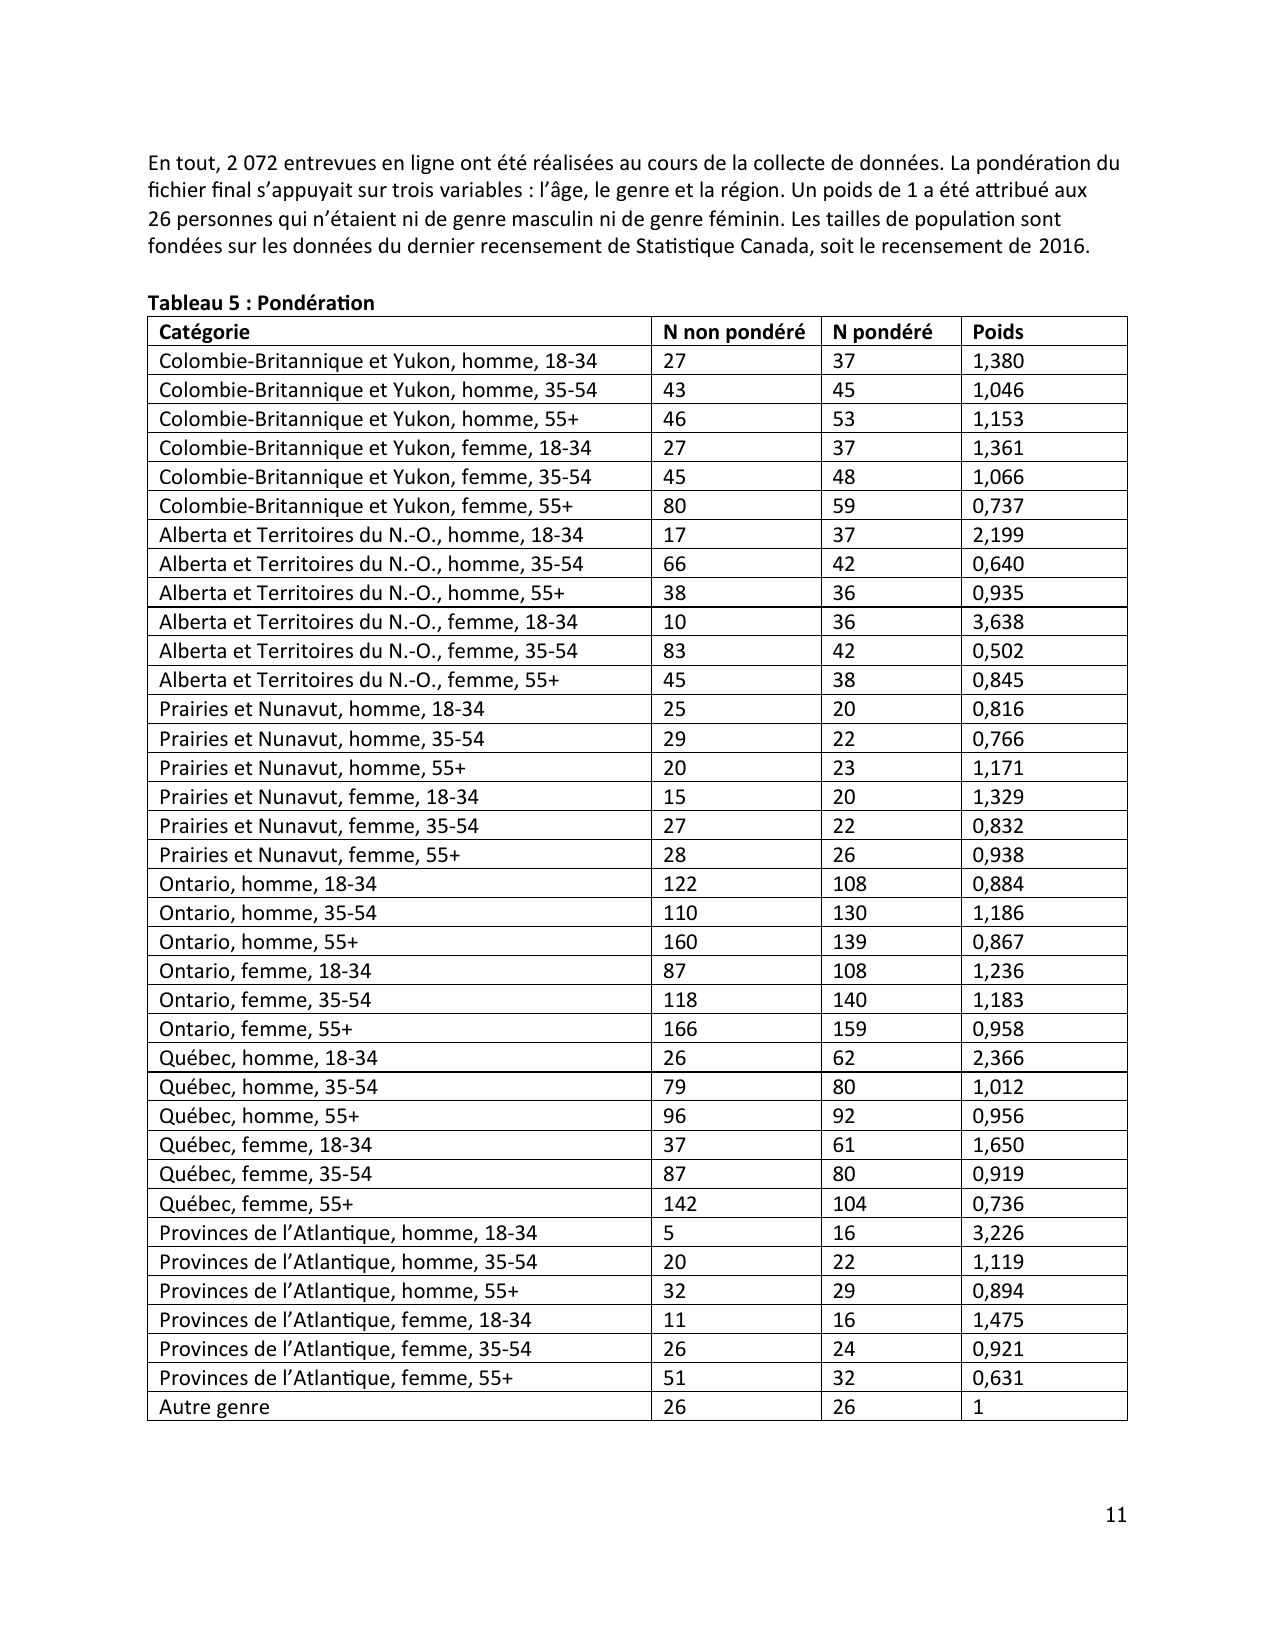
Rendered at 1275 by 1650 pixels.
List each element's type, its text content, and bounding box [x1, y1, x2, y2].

table_cell Québec, femme, 55+ [148, 1189, 651, 1217]
table_cell 0,736 [962, 1189, 1127, 1217]
table_cell Québec, homme, 18-34 [148, 1043, 651, 1071]
table_cell Colombie-Britannique et Yukon, femme, 35-54 [148, 462, 651, 490]
table_cell 96 [652, 1101, 821, 1129]
table_cell 108 [822, 956, 961, 984]
table_cell 140 [822, 985, 961, 1013]
table_cell 28 [652, 840, 821, 868]
table_cell 42 [822, 549, 961, 577]
table_cell 10 [652, 608, 821, 635]
table_cell 37 [822, 433, 961, 461]
table_cell 22 [822, 811, 961, 839]
table_cell Alberta et Territoires du N.-O., homme, 55+ [148, 578, 651, 606]
table_cell 0,737 [962, 491, 1127, 519]
table_cell Provinces de l’Atlantique, femme, 35-54 [148, 1334, 651, 1362]
table_cell 80 [822, 1160, 961, 1188]
table_cell 0,502 [962, 636, 1127, 664]
table_cell 45 [652, 462, 821, 490]
table_cell Ontario, femme, 35-54 [148, 985, 651, 1013]
table_cell Ontario, femme, 55+ [148, 1014, 651, 1042]
table_cell 159 [822, 1014, 961, 1042]
table_cell 0,867 [962, 927, 1127, 955]
table_cell Prairies et Nunavut, femme, 18-34 [148, 782, 651, 810]
table_cell 20 [822, 782, 961, 810]
table_cell 166 [652, 1014, 821, 1042]
table_cell 26 [652, 1043, 821, 1071]
table_cell 108 [822, 869, 961, 897]
table_cell 110 [652, 898, 821, 926]
table_cell 130 [822, 898, 961, 926]
table_cell Autre genre [148, 1392, 651, 1420]
table_cell 37 [822, 520, 961, 548]
table_cell 118 [652, 985, 821, 1013]
table_cell 0,938 [962, 840, 1127, 868]
table_cell 62 [822, 1043, 961, 1071]
table_cell 17 [652, 520, 821, 548]
table_cell 87 [652, 1160, 821, 1188]
table_cell 36 [822, 578, 961, 606]
table_cell 92 [822, 1101, 961, 1129]
table_cell 3,638 [962, 608, 1127, 635]
table_cell 45 [822, 375, 961, 403]
table_cell 1,361 [962, 433, 1127, 461]
table_cell 37 [652, 1131, 821, 1158]
table_cell 104 [822, 1189, 961, 1217]
table_cell Prairies et Nunavut, homme, 55+ [148, 753, 651, 781]
table_cell 0,640 [962, 549, 1127, 577]
table_cell 1,236 [962, 956, 1127, 984]
table_cell 1,475 [962, 1305, 1127, 1333]
table_header Poids [962, 317, 1127, 345]
table_cell 83 [652, 636, 821, 664]
table_cell 11 [652, 1305, 821, 1333]
table_cell Prairies et Nunavut, homme, 18-34 [148, 695, 651, 723]
table_cell 45 [652, 666, 821, 693]
table_cell Prairies et Nunavut, homme, 35-54 [148, 724, 651, 752]
table_cell Prairies et Nunavut, femme, 55+ [148, 840, 651, 868]
table_cell 23 [822, 753, 961, 781]
table_cell 22 [822, 1247, 961, 1275]
table_cell 2,199 [962, 520, 1127, 548]
table_cell 38 [652, 578, 821, 606]
table_cell Québec, femme, 18-34 [148, 1131, 651, 1158]
table_header N pondéré [822, 317, 961, 345]
table_cell 160 [652, 927, 821, 955]
table_header Catégorie [148, 317, 651, 345]
table_cell Ontario, homme, 18-34 [148, 869, 651, 897]
table_cell Colombie-Britannique et Yukon, homme, 55+ [148, 404, 651, 432]
table_cell 42 [822, 636, 961, 664]
table_cell Colombie-Britannique et Yukon, femme, 55+ [148, 491, 651, 519]
table_cell 0,816 [962, 695, 1127, 723]
table_cell Québec, femme, 35-54 [148, 1160, 651, 1188]
table_cell 122 [652, 869, 821, 897]
table_cell 1,186 [962, 898, 1127, 926]
table_cell 0,894 [962, 1276, 1127, 1304]
table_cell 1,183 [962, 985, 1127, 1013]
table_cell 1,119 [962, 1247, 1127, 1275]
table_cell Colombie-Britannique et Yukon, homme, 35-54 [148, 375, 651, 403]
table_cell 59 [822, 491, 961, 519]
table_cell 0,956 [962, 1101, 1127, 1129]
table_cell 0,631 [962, 1363, 1127, 1391]
table_cell 79 [652, 1073, 821, 1100]
table_cell Provinces de l’Atlantique, homme, 18-34 [148, 1218, 651, 1246]
table_cell Alberta et Territoires du N.-O., femme, 35-54 [148, 636, 651, 664]
table_cell Alberta et Territoires du N.-O., homme, 35-54 [148, 549, 651, 577]
table_cell 46 [652, 404, 821, 432]
table_cell 2,366 [962, 1043, 1127, 1071]
table_cell 139 [822, 927, 961, 955]
table_cell 16 [822, 1305, 961, 1333]
table_cell 36 [822, 608, 961, 635]
table_cell Colombie-Britannique et Yukon, femme, 18-34 [148, 433, 651, 461]
table_header N non pondéré [652, 317, 821, 345]
table_cell Provinces de l’Atlantique, femme, 18-34 [148, 1305, 651, 1333]
table_cell 0,958 [962, 1014, 1127, 1042]
table_cell Provinces de l’Atlantique, femme, 55+ [148, 1363, 651, 1391]
table_cell 32 [652, 1276, 821, 1304]
table_cell 0,832 [962, 811, 1127, 839]
table_cell 37 [822, 346, 961, 374]
table_cell Alberta et Territoires du N.-O., homme, 18-34 [148, 520, 651, 548]
table_cell Ontario, homme, 55+ [148, 927, 651, 955]
table_cell Provinces de l’Atlantique, homme, 35-54 [148, 1247, 651, 1275]
table_cell 27 [652, 433, 821, 461]
table_cell 20 [822, 695, 961, 723]
table_cell 0,845 [962, 666, 1127, 693]
table_cell 0,884 [962, 869, 1127, 897]
table_cell 1,012 [962, 1073, 1127, 1100]
table_cell 29 [652, 724, 821, 752]
table_cell Ontario, femme, 18-34 [148, 956, 651, 984]
table_cell 1,153 [962, 404, 1127, 432]
table_cell Ontario, homme, 35-54 [148, 898, 651, 926]
table_cell 20 [652, 753, 821, 781]
table_cell 61 [822, 1131, 961, 1158]
table_cell 1,329 [962, 782, 1127, 810]
table_cell 38 [822, 666, 961, 693]
table_cell 3,226 [962, 1218, 1127, 1246]
table_cell 26 [652, 1392, 821, 1420]
table_cell 1,046 [962, 375, 1127, 403]
table_cell 25 [652, 695, 821, 723]
table_cell 15 [652, 782, 821, 810]
table_cell Québec, homme, 35-54 [148, 1073, 651, 1100]
table_cell 16 [822, 1218, 961, 1246]
table_cell 0,921 [962, 1334, 1127, 1362]
table_cell 26 [652, 1334, 821, 1362]
table_cell 1,171 [962, 753, 1127, 781]
table_cell 26 [822, 1392, 961, 1420]
table_cell 0,935 [962, 578, 1127, 606]
table_cell 22 [822, 724, 961, 752]
table_cell 29 [822, 1276, 961, 1304]
table_cell Québec, homme, 55+ [148, 1101, 651, 1129]
table_cell 0,919 [962, 1160, 1127, 1188]
table_cell 80 [822, 1073, 961, 1100]
table_cell Colombie-Britannique et Yukon, homme, 18-34 [148, 346, 651, 374]
table_cell Provinces de l’Atlantique, homme, 55+ [148, 1276, 651, 1304]
table_cell 1,650 [962, 1131, 1127, 1158]
table_cell 43 [652, 375, 821, 403]
table_cell 66 [652, 549, 821, 577]
table_cell Prairies et Nunavut, femme, 35-54 [148, 811, 651, 839]
table_cell Alberta et Territoires du N.-O., femme, 18-34 [148, 608, 651, 635]
table_cell 80 [652, 491, 821, 519]
text Tableau 5 : Pondération [148, 288, 1127, 316]
table_cell 1 [962, 1392, 1127, 1420]
table_cell 27 [652, 811, 821, 839]
table_cell Alberta et Territoires du N.-O., femme, 55+ [148, 666, 651, 693]
table_cell 53 [822, 404, 961, 432]
table_cell 48 [822, 462, 961, 490]
table_cell 24 [822, 1334, 961, 1362]
table_cell 0,766 [962, 724, 1127, 752]
table_cell 142 [652, 1189, 821, 1217]
table_cell 51 [652, 1363, 821, 1391]
table_cell 1,066 [962, 462, 1127, 490]
table_cell 32 [822, 1363, 961, 1391]
table_cell 27 [652, 346, 821, 374]
table_cell 20 [652, 1247, 821, 1275]
table_cell 26 [822, 840, 961, 868]
table_cell 1,380 [962, 346, 1127, 374]
table_cell 5 [652, 1218, 821, 1246]
text En tout, 2 072 entrevues en ligne ont été réalisées au cours de la collecte de données. La pondération du fichier final s’appuyait sur trois variables : l’âge, le genre et la région. Un poids de 1 a été attribué aux 26 personnes qui n’étaient ni de genre masculin ni de genre féminin. Les tailles de population sont fondées sur les données du dernier recensement de Statistique Canada, soit le recensement de 2016. [148, 148, 1127, 260]
table_cell 87 [652, 956, 821, 984]
